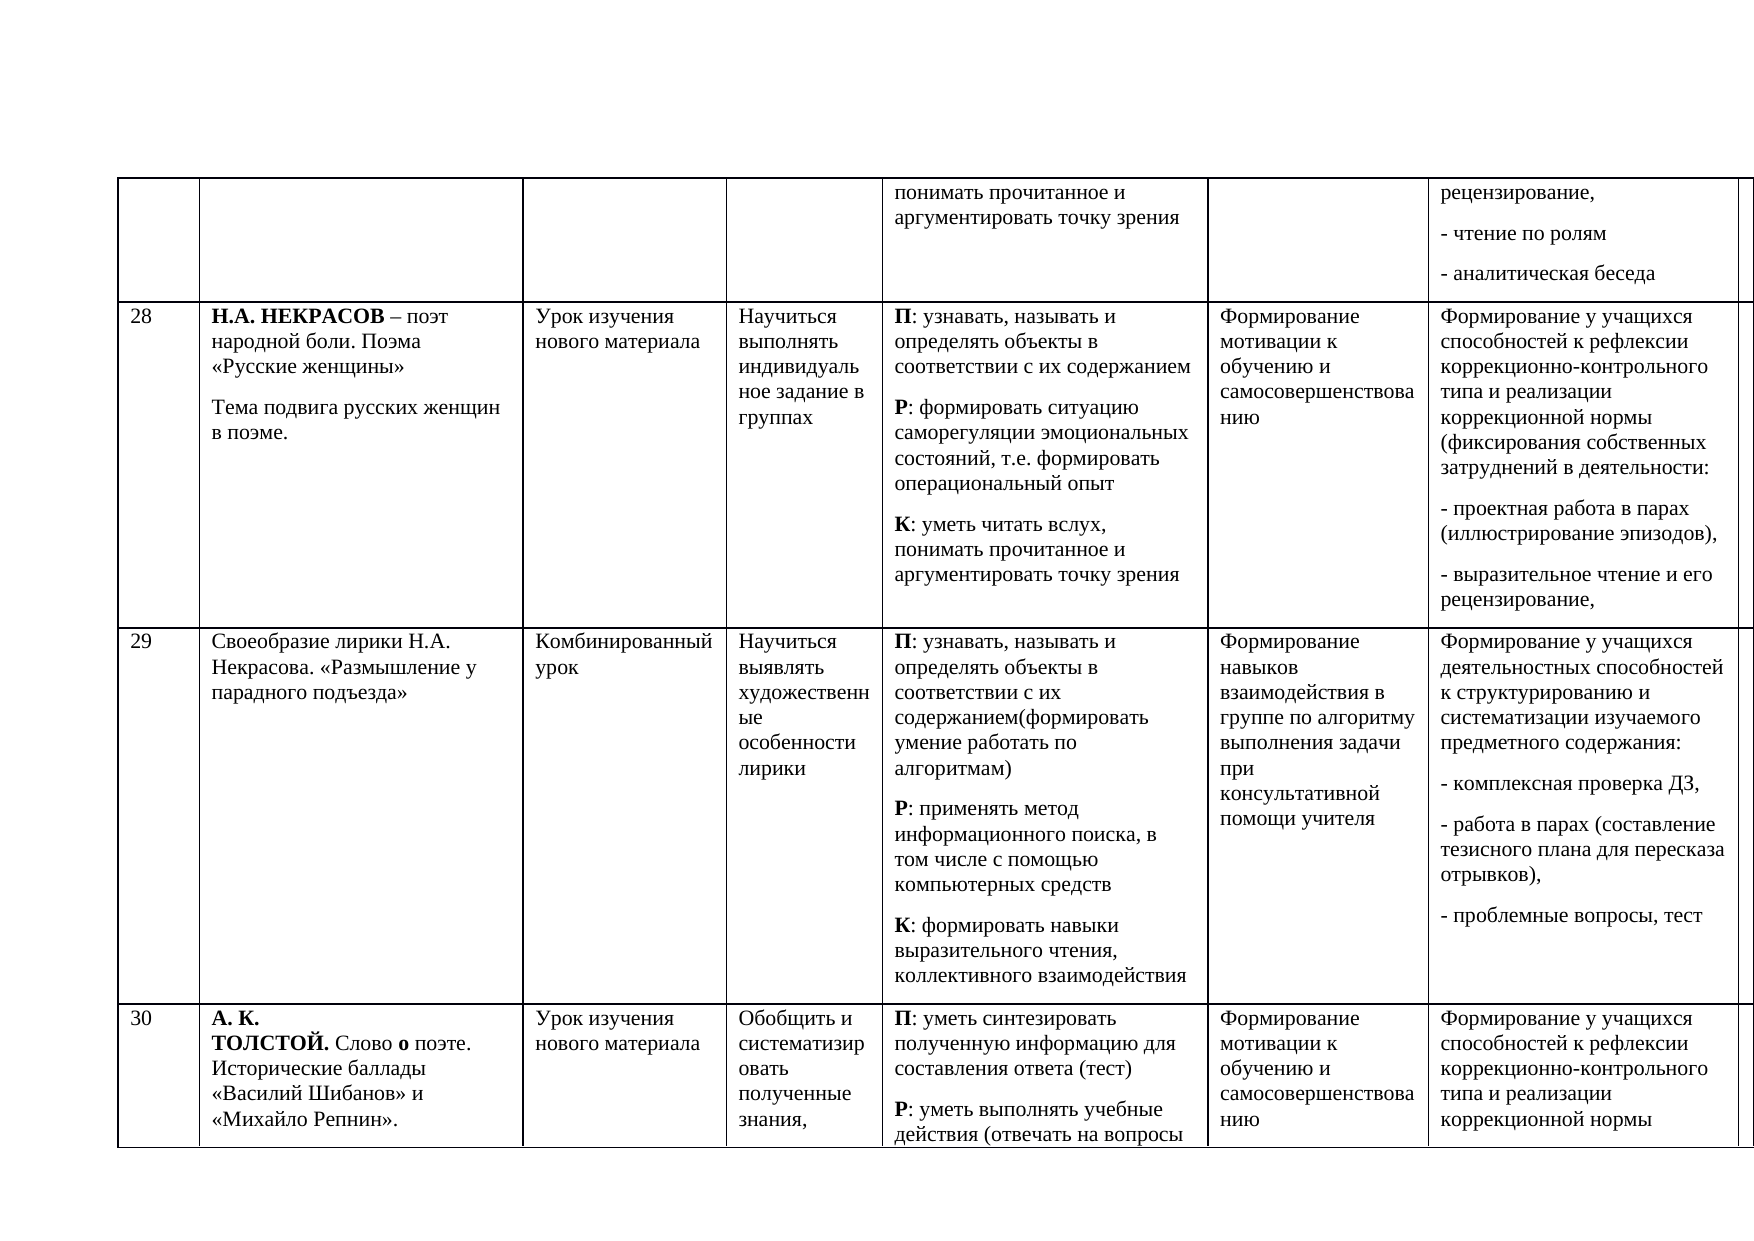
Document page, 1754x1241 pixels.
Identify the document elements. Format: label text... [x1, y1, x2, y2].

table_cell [524, 1005, 726, 1146]
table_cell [727, 1005, 882, 1146]
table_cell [1429, 1005, 1738, 1146]
table_cell Научиться выявлять художественные особенности лирики [727, 629, 882, 1003]
table_cell П: узнавать, называть и определять объекты в соответствии с их содержанием Р: формировать ситуацию саморегуляции эмоциональных состояний, т.е. формировать операциональный опыт К: уметь читать вслух, понимать прочитанное и аргументировать точку зрения [883, 303, 1207, 627]
table_cell [1739, 629, 1753, 1003]
table_cell Формирование у учащихся способностей к рефлексии коррекционно-контрольного типа и реализации коррекционной нормы (фиксирования собственных затруднений в деятельности: - проектная работа в парах (иллюстрирование эпизодов), - выразительное чтение и его рецензирование, [1429, 303, 1738, 627]
table_cell Формирование навыков взаимодействия в группе по алгоритму выполнения задачи при консультативной помощи учителя [1209, 629, 1428, 1003]
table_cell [727, 179, 882, 301]
table_cell [1739, 179, 1753, 301]
table_cell [1739, 1005, 1753, 1146]
table_cell П: узнавать, называть и определять объекты в соответствии с их содержанием(формировать умение работать по алгоритмам) Р: применять метод информационного поиска, в том числе с помощью компьютерных средств К: формировать навыки выразительного чтения, коллективного взаимодействия [883, 629, 1207, 1003]
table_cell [1429, 179, 1738, 301]
table_cell Комбинированный урок [524, 629, 726, 1003]
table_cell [883, 179, 1207, 301]
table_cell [524, 179, 726, 301]
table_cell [1209, 1005, 1428, 1146]
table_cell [200, 1005, 522, 1146]
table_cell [1209, 179, 1428, 301]
table_cell Формирование у учащихся деятельностных способностей к структурированию и систематизации изучаемого предметного содержания: - комплексная проверка ДЗ, - работа в парах (составление тезисного плана для пересказа отрывков), - проблемные вопросы, тест [1429, 629, 1738, 1003]
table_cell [200, 179, 522, 301]
table_cell 29 [119, 629, 199, 1003]
table_cell Научиться выполнять индивидуальное задание в группах [727, 303, 882, 627]
table_cell 27 [119, 179, 199, 301]
table_cell Своеобразие лирики Н.А. Некрасова. «Размышление у парадного подъезда» [200, 629, 522, 1003]
table_cell [1739, 303, 1753, 627]
table_cell Н.А. НЕКРАСОВ – поэт народной боли. Поэма «Русские женщины» Тема подвига русских женщин в поэме. [200, 303, 522, 627]
table_cell 30 [119, 1005, 199, 1146]
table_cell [883, 1005, 1207, 1146]
table_cell Урок изучения нового материала [524, 303, 726, 627]
table_cell 28 [119, 303, 199, 627]
table_cell Формирование мотивации к обучению и самосовершенствованию [1209, 303, 1428, 627]
